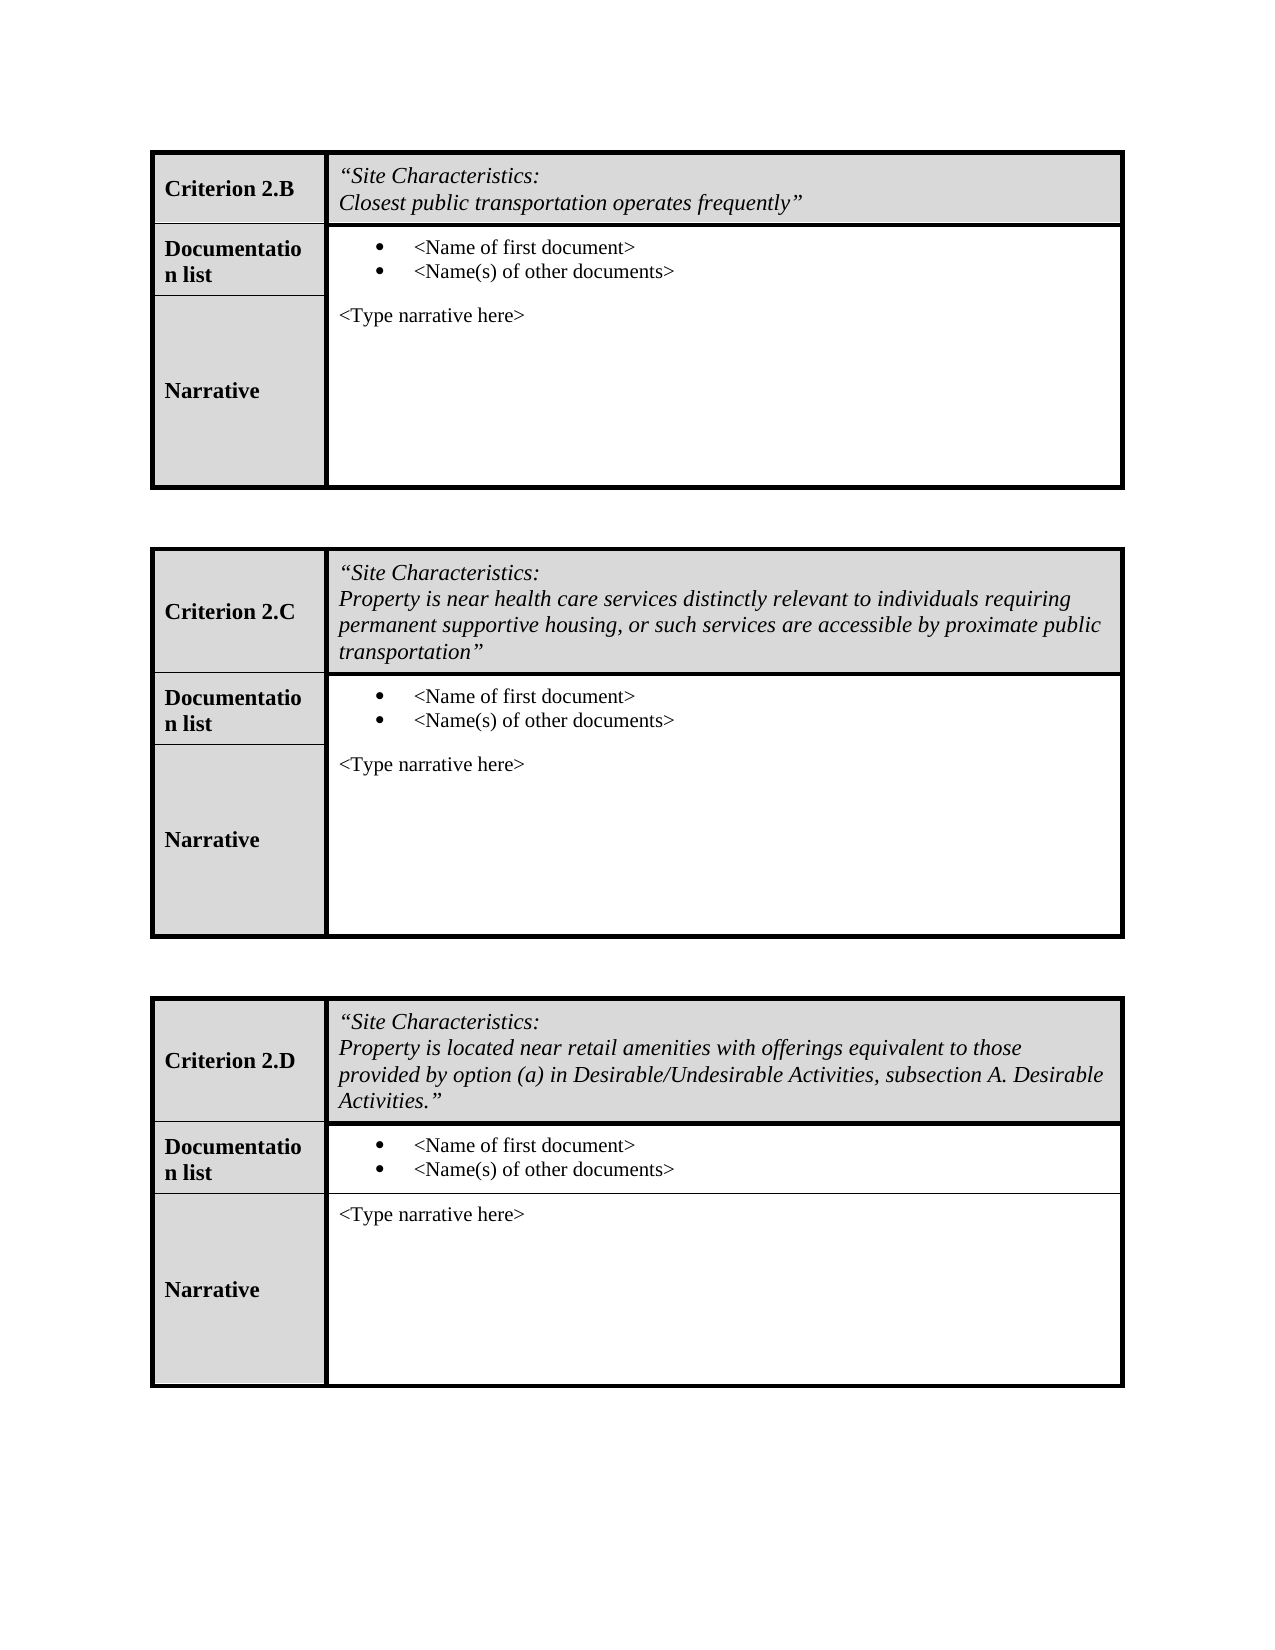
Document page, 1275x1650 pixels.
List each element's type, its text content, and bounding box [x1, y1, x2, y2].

table_header Criterion 2.C [155, 551, 324, 672]
table_cell Narrative [155, 745, 324, 934]
table_cell Documentation list [155, 224, 324, 295]
table_cell <Type narrative here> [329, 295, 1120, 485]
table_cell <Name of first document> <Name(s) of other documents> [329, 676, 1120, 744]
table_header “Site Characteristics: Closest public transportation operates frequently” [329, 155, 1120, 222]
table_cell <Type narrative here> [329, 744, 1120, 934]
table_cell Documentation list [155, 1122, 324, 1193]
table_header “Site Characteristics: Property is near health care services distinctly relevant to individuals requiring permanent supportive housing, or such services are accessible by proximate public transportation” [329, 551, 1120, 672]
table_cell <Name of first document> <Name(s) of other documents> [329, 227, 1120, 295]
table_cell Narrative [155, 1194, 324, 1383]
table_cell Documentation list [155, 673, 324, 744]
table_cell <Type narrative here> [329, 1194, 1120, 1383]
table_cell Narrative [155, 296, 324, 485]
table_header “Site Characteristics: Property is located near retail amenities with offerings equivalent to those provided by option (a) in Desirable/Undesirable Activities, subsection A. Desirable Activities.” [329, 1001, 1120, 1121]
table_cell <Name of first document> <Name(s) of other documents> [329, 1126, 1120, 1193]
table_header Criterion 2.B [155, 155, 324, 222]
table_header Criterion 2.D [155, 1001, 324, 1121]
